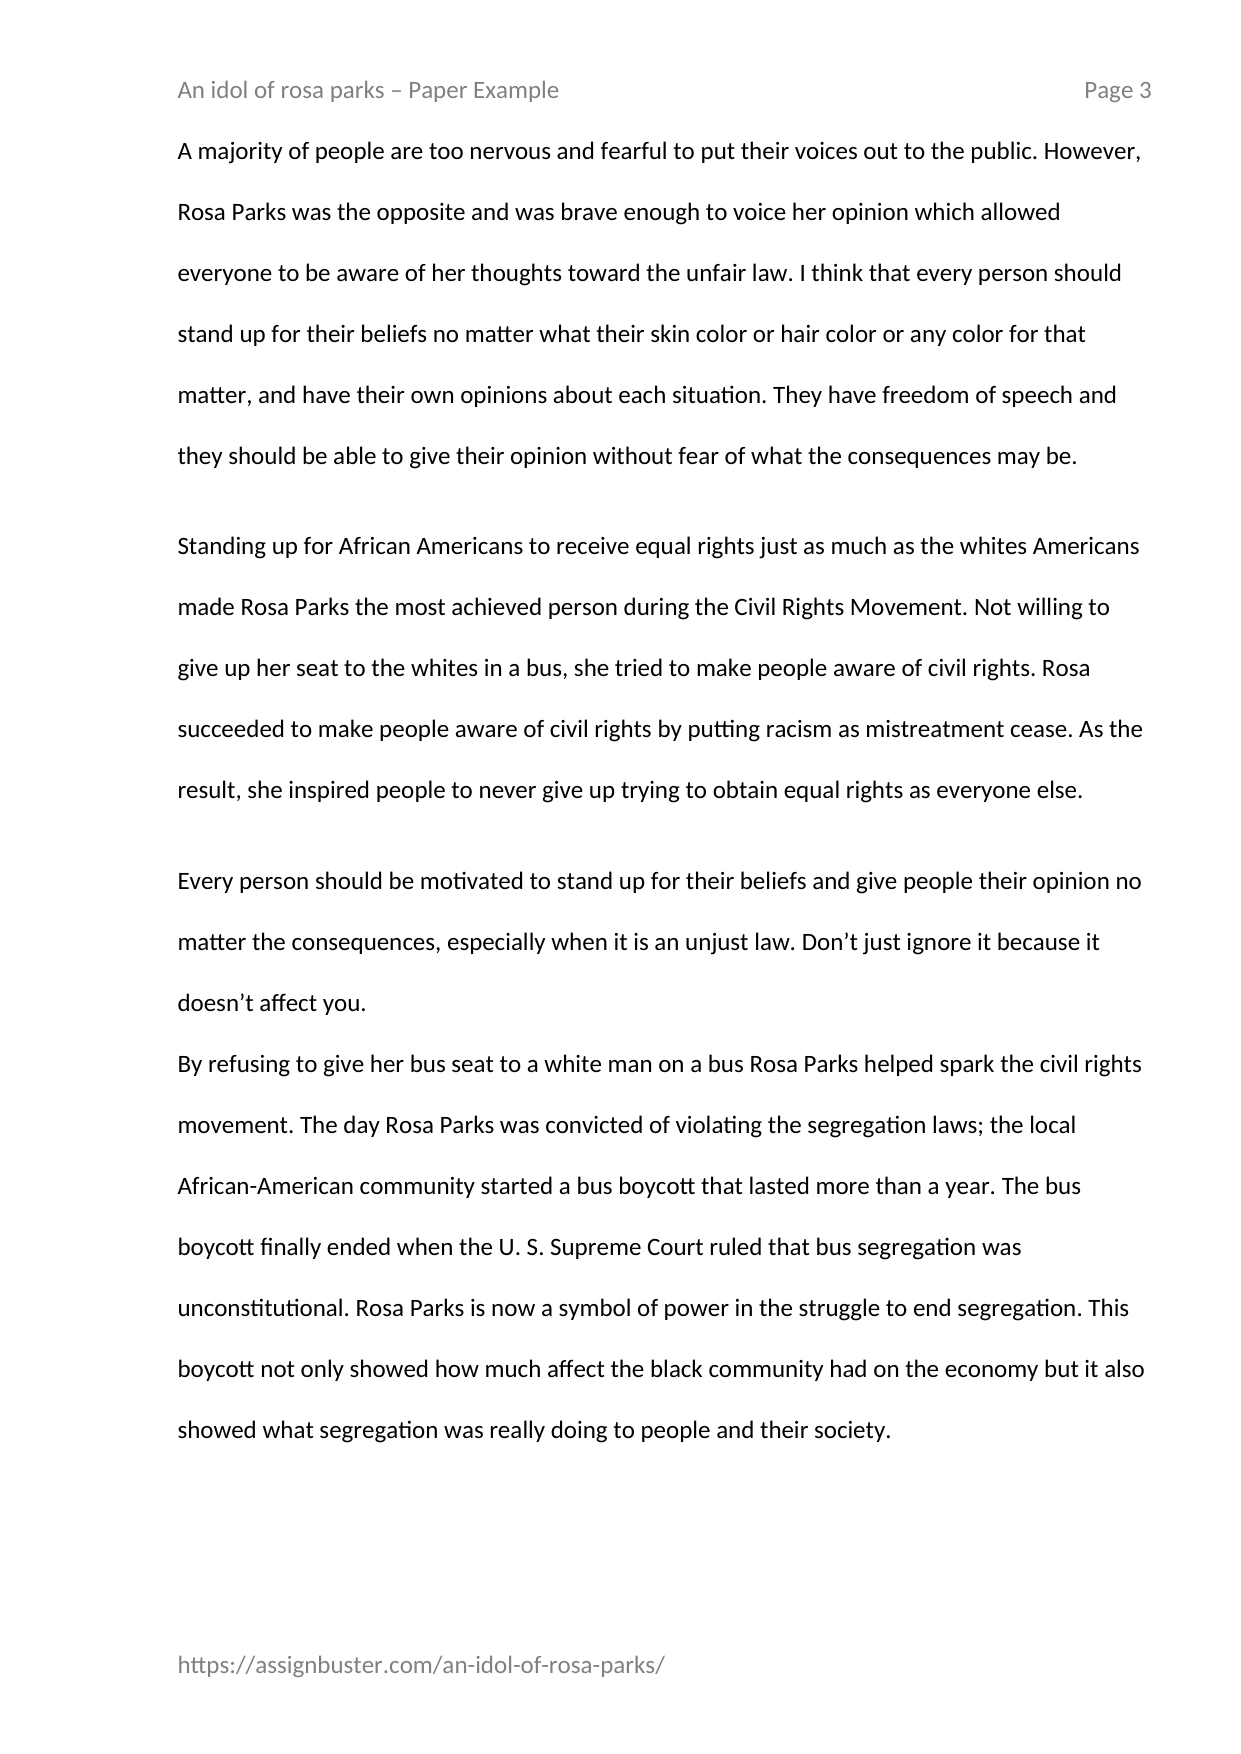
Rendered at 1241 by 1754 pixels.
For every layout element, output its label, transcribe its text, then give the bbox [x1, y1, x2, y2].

text Standing up for African Americans to receive equal rights just as much as the whites Americans made Rosa Parks the most achieved person during the Civil Rights Movement. Not willing to give up her seat to the whites in a bus, she tried to make people aware of civil rights. Rosa succeeded to make people aware of civil rights by putting racism as mistreatment cease. As the result, she inspired people to never give up trying to obtain equal rights as everyone else. [177, 531, 1152, 805]
text A majority of people are too nervous and fearful to put their voices out to the public. However, Rosa Parks was the opposite and was brave enough to voice her opinion which allowed everyone to be aware of her thoughts toward the unfair law. I think that every person should stand up for their beliefs no matter what their skin color or hair color or any color for that matter, and have their own opinions about each situation. They have freedom of speech and they should be able to give their opinion without fear of what the consequences may be. [177, 135, 1152, 471]
text Every person should be motivated to stand up for their beliefs and give people their opinion no matter the consequences, especially when it is an unjust law. Don’t just ignore it because it doesn’t affect you. By refusing to give her bus seat to a white man on a bus Rosa Parks helped spark the civil rights movement. The day Rosa Parks was convicted of violating the segregation laws; the local African-American community started a bus boycott that lasted more than a year. The bus boycott finally ended when the U. S. Supreme Court ruled that bus segregation was unconstitutional. Rosa Parks is now a symbol of power in the struggle to end segregation. This boycott not only showed how much affect the black community had on the economy but it also showed what segregation was really doing to people and their society. [177, 865, 1152, 1445]
